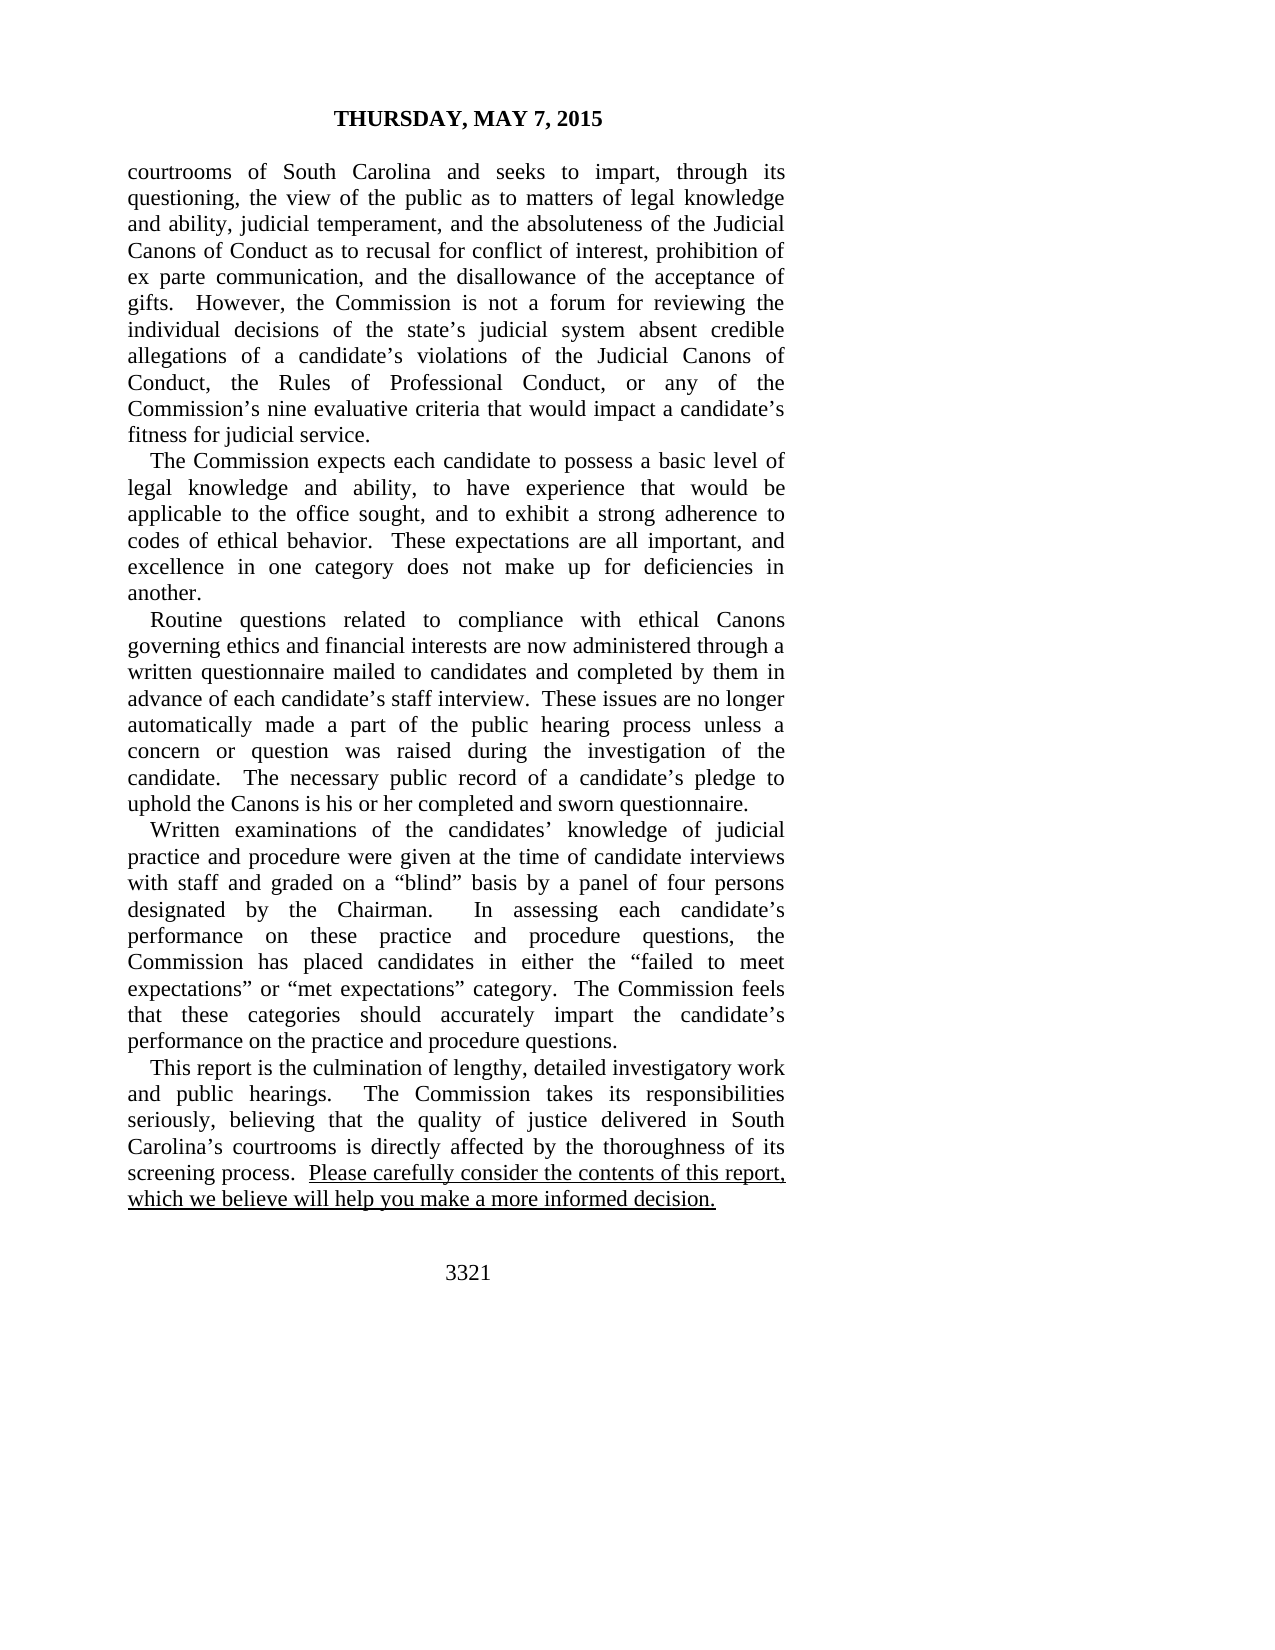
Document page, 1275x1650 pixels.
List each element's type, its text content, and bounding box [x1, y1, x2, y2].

text Routine questions related to compliance with ethical Canons governing ethics and financial interests are now administered through a written questionnaire mailed to candidates and completed by them in advance of each candidate’s staff interview. These issues are no longer automatically made a part of the public hearing process unless a concern or question was raised during the investigation of the candidate. The necessary public record of a candidate’s pledge to uphold the Canons is his or her completed and sworn questionnaire. [127, 606, 786, 817]
text Written examinations of the candidates’ knowledge of judicial practice and procedure were given at the time of candidate interviews with staff and graded on a “blind” basis by a panel of four persons designated by the Chairman. In assessing each candidate’s performance on these practice and procedure questions, the Commission has placed candidates in either the “failed to meet expectations” or “met expectations” category. The Commission feels that these categories should accurately impart the candidate’s performance on the practice and procedure questions. [127, 817, 786, 1054]
text This report is the culmination of lengthy, detailed investigatory work and public hearings. The Commission takes its responsibilities seriously, believing that the quality of justice delivered in South Carolina’s courtrooms is directly affected by the thoroughness of its screening process. Please carefully consider the contents of this report, which we believe will help you make a more informed decision. [127, 1054, 786, 1212]
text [127, 158, 786, 448]
text The Commission expects each candidate to possess a basic level of legal knowledge and ability, to have experience that would be applicable to the office sought, and to exhibit a strong adherence to codes of ethical behavior. These expectations are all important, and excellence in one category does not make up for deficiencies in another. [127, 448, 786, 606]
